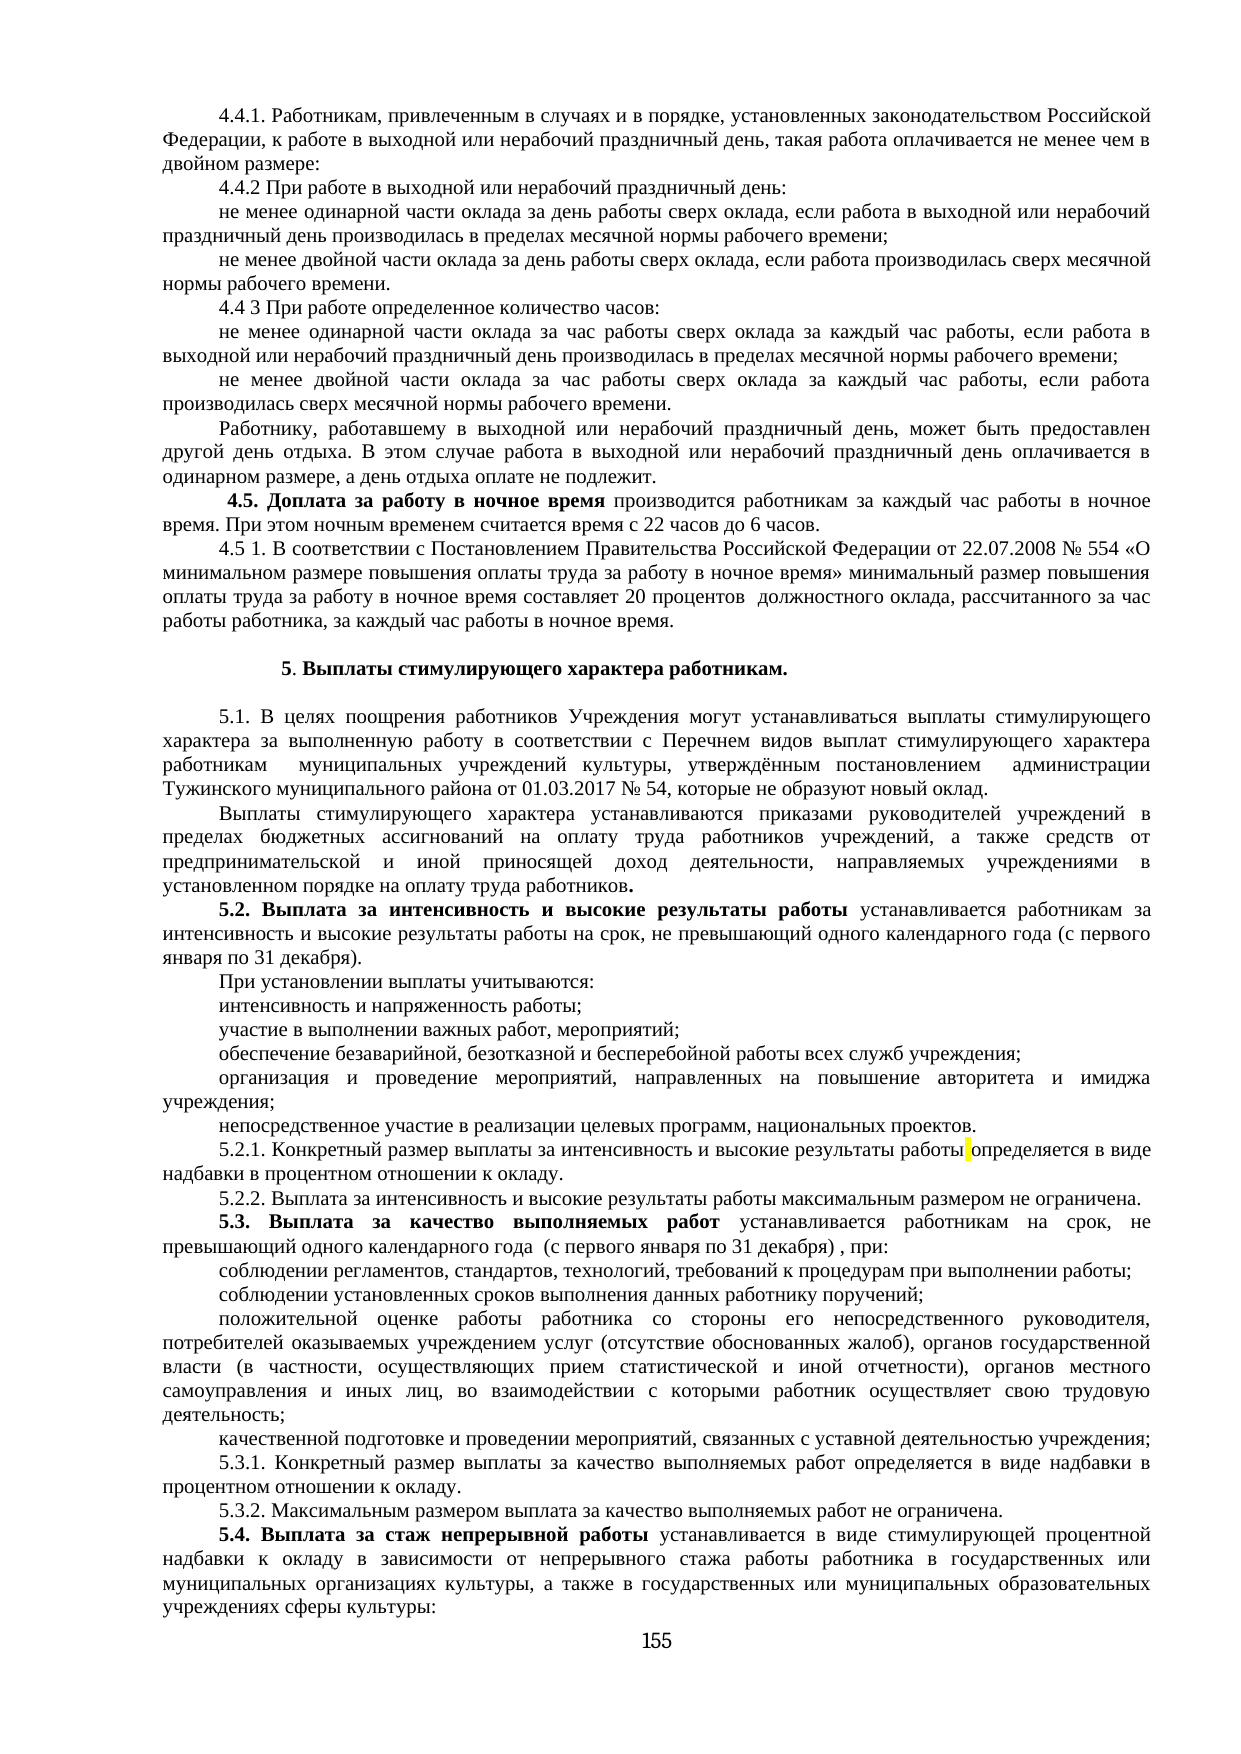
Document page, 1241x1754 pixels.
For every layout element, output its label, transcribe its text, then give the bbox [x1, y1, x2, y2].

text 5.2. Выплата за интенсивность и высокие результаты работы устанавливается работникам за интенсивность и высокие результаты работы на срок, не превышающий одного календарного года (с первого января по 31 декабря). [162, 897, 1152, 969]
text 5.4. Выплата за стаж непрерывной работы устанавливается в виде стимулирующей процентной надбавки к окладу в зависимости от непрерывного стажа работы работника в государственных или муниципальных организациях культуры, а также в государственных или муниципальных образовательных учреждениях сферы культуры: [162, 1522, 1152, 1618]
text не менее одинарной части оклада за час работы сверх оклада за каждый час работы, если работа в выходной или нерабочий праздничный день производилась в пределах месячной нормы рабочего времени; [162, 319, 1152, 367]
text Работнику, работавшему в выходной или нерабочий праздничный день, может быть предоставлен другой день отдыха. В этом случае работа в выходной или нерабочий праздничный день оплачивается в одинарном размере, а день отдыха оплате не подлежит. [162, 415, 1152, 488]
text не менее двойной части оклада за час работы сверх оклада за каждый час работы, если работа производилась сверх месячной нормы рабочего времени. [162, 367, 1152, 415]
text 5. Выплаты стимулирующего характера работникам. [162, 656, 1152, 680]
text положительной оценке работы работника со стороны его непосредственного руководителя, потребителей оказываемых учреждением услуг (отсутствие обоснованных жалоб), органов государственной власти (в частности, осуществляющих прием статистической и иной отчетности), органов местного самоуправления и иных лиц, во взаимодействии с которыми работник осуществляет свою трудовую деятельность; [162, 1306, 1152, 1426]
text непосредственное участие в реализации целевых программ, национальных проектов. [162, 1113, 1152, 1137]
text участие в выполнении важных работ, мероприятий; [162, 1017, 1152, 1041]
text 5.2.1. Конкретный размер выплаты за интенсивность и высокие результаты работы определяется в виде надбавки в процентном отношении к окладу. [162, 1137, 1152, 1185]
text организация и проведение мероприятий, направленных на повышение авторитета и имиджа учреждения; [162, 1065, 1152, 1113]
text 4.4.2 При работе в выходной или нерабочий праздничный день: [162, 175, 1152, 199]
text обеспечение безаварийной, безотказной и бесперебойной работы всех служб учреждения; [162, 1041, 1152, 1065]
text Выплаты стимулирующего характера устанавливаются приказами руководителей учреждений в пределах бюджетных ассигнований на оплату труда работников учреждений, а также средств от предпринимательской и иной приносящей доход деятельности, направляемых учреждениями в установленном порядке на оплату труда работников. [162, 800, 1152, 897]
text При установлении выплаты учитываются: [162, 969, 1152, 993]
text качественной подготовке и проведении мероприятий, связанных с уставной деятельностью учреждения; [162, 1426, 1152, 1450]
text соблюдении регламентов, стандартов, технологий, требований к процедурам при выполнении работы; [162, 1258, 1152, 1282]
text не менее одинарной части оклада за день работы сверх оклада, если работа в выходной или нерабочий праздничный день производилась в пределах месячной нормы рабочего времени; [162, 199, 1152, 247]
text 5.3.2. Максимальным размером выплата за качество выполняемых работ не ограничена. [162, 1498, 1152, 1522]
text 5.3. Выплата за качество выполняемых работ устанавливается работникам на срок, не превышающий одного календарного года (с первого января по 31 декабря) , при: [162, 1209, 1152, 1258]
text 5.2.2. Выплата за интенсивность и высокие результаты работы максимальным размером не ограничена. [162, 1185, 1152, 1209]
text не менее двойной части оклада за день работы сверх оклада, если работа производилась сверх месячной нормы рабочего времени. [162, 247, 1152, 295]
text интенсивность и напряженность работы; [162, 993, 1152, 1017]
text 4.5. Доплата за работу в ночное время производится работникам за каждый час работы в ночное время. При этом ночным временем считается время с 22 часов до 6 часов. [162, 488, 1152, 536]
text 4.4.1. Работникам, привлеченным в случаях и в порядке, установленных законодательством Российской Федерации, к работе в выходной или нерабочий праздничный день, такая работа оплачивается не менее чем в двойном размере: [162, 103, 1152, 175]
text соблюдении установленных сроков выполнения данных работнику поручений; [162, 1282, 1152, 1306]
text 5.1. В целях поощрения работников Учреждения могут устанавливаться выплаты стимулирующего характера за выполненную работу в соответствии с Перечнем видов выплат стимулирующего характера работникам муниципальных учреждений культуры, утверждённым постановлением администрации Тужинского муниципального района от 01.03.2017 № 54, которые не образуют новый оклад. [162, 704, 1152, 800]
text 4.4 3 При работе определенное количество часов: [162, 295, 1152, 319]
text 5.3.1. Конкретный размер выплаты за качество выполняемых работ определяется в виде надбавки в процентном отношении к окладу. [162, 1450, 1152, 1498]
text 4.5 1. В соответствии с Постановлением Правительства Российской Федерации от 22.07.2008 № 554 «О минимальном размере повышения оплаты труда за работу в ночное время» минимальный размер повышения оплаты труда за работу в ночное время составляет 20 процентов должностного оклада, рассчитанного за час работы работника, за каждый час работы в ночное время. [162, 536, 1152, 632]
